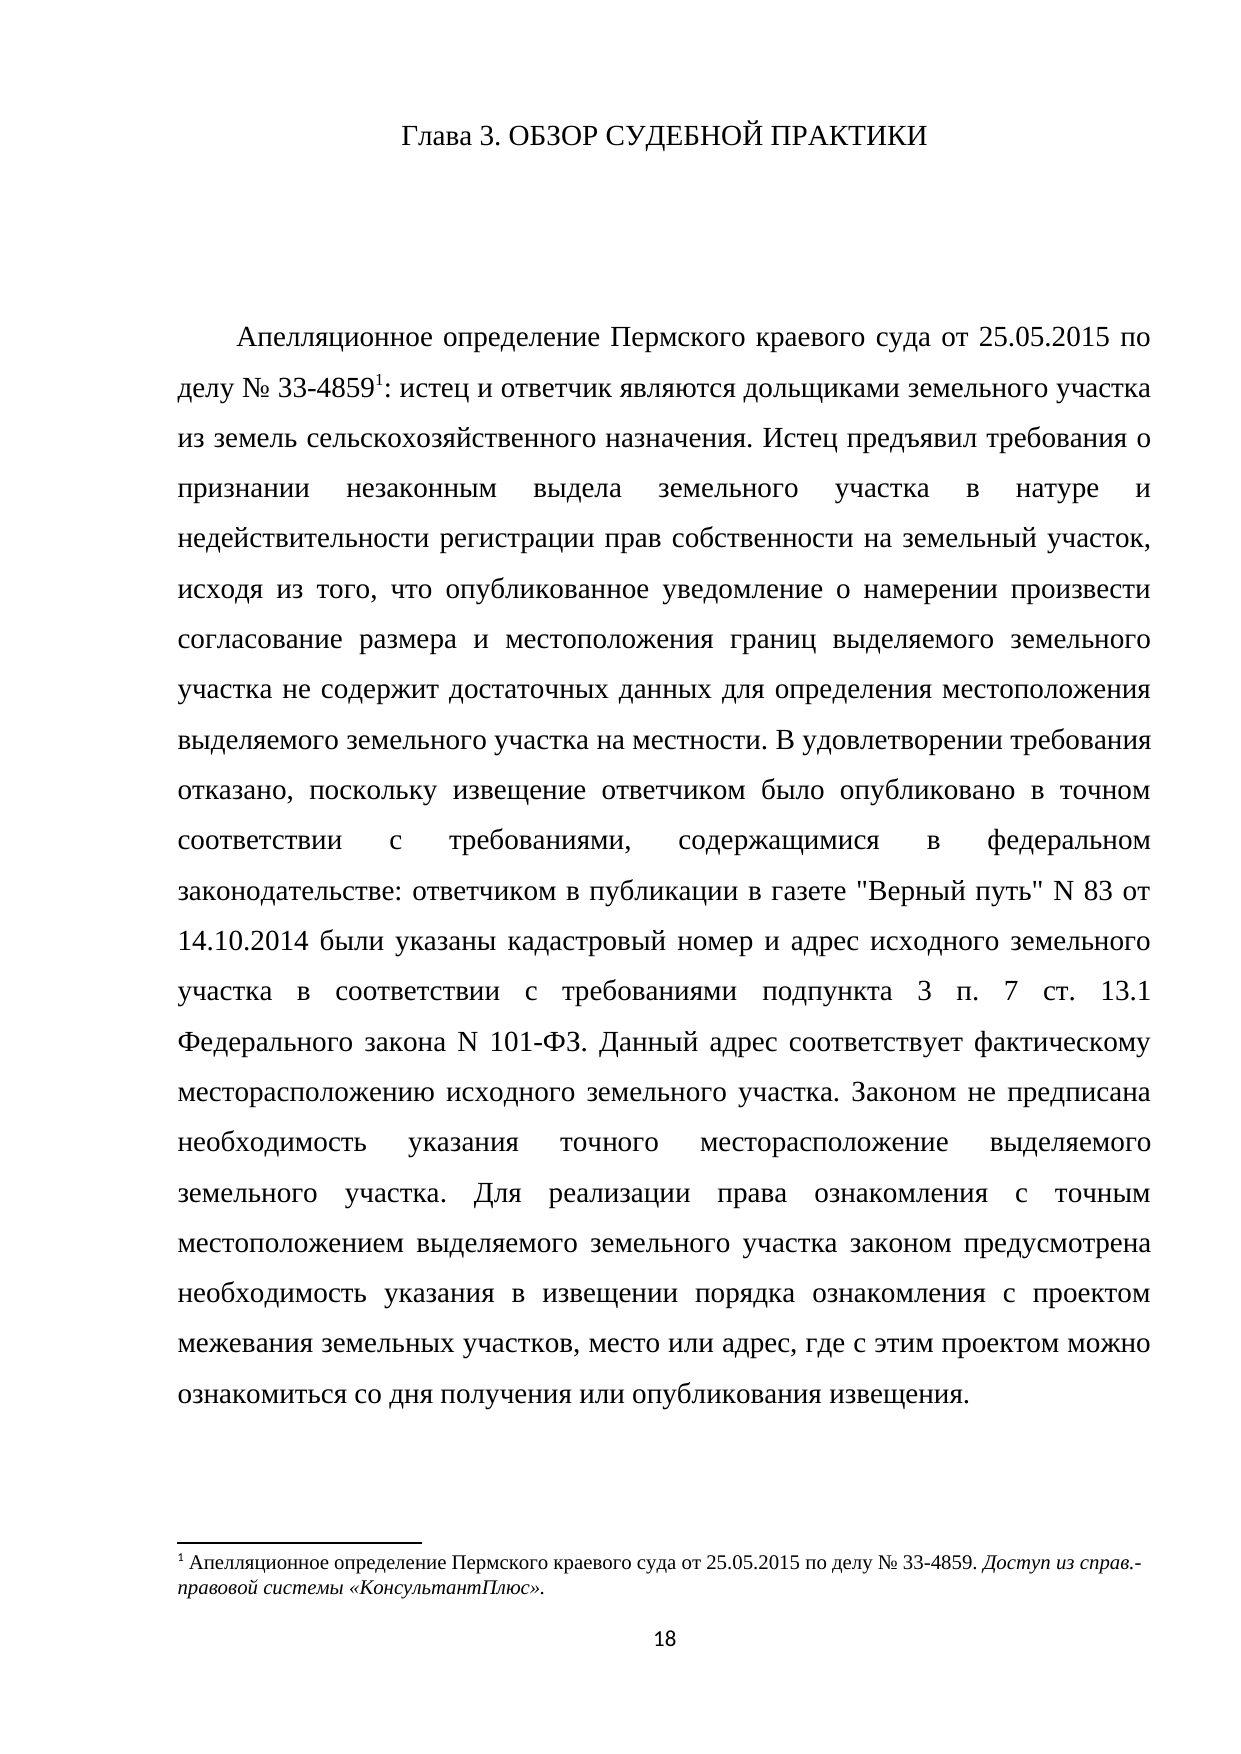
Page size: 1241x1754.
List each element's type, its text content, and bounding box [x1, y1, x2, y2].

text Глава 3. ОБЗОР СУДЕБНОЙ ПРАКТИКИ [177, 118, 1152, 152]
text Апелляционное определение Пермского краевого суда от 25.05.2015 по делу № 33-4859: истец и ответчик являются дольщиками земельного участка из земель сельскохозяйственного назначения. Истец предъявил требования о признании незаконным выдела земельного участка в натуре и недействительности регистрации прав собственности на земельный участок, исходя из того, что опубликованное уведомление о намерении произвести согласование размера и местоположения границ выделяемого земельного участка не содержит достаточных данных для определения местоположения выделяемого земельного участка на местности. В удовлетворении требования отказано, поскольку извещение ответчиком было опубликовано в точном соответствии с требованиями, содержащимися в федеральном законодательстве: ответчиком в публикации в газете "Верный путь" N 83 от 14.10.2014 были указаны кадастровый номер и адрес исходного земельного участка в соответствии с требованиями подпункта 3 п. 7 ст. 13.1 Федерального закона N 101-ФЗ. Данный адрес соответствует фактическому месторасположению исходного земельного участка. Законом не предписана необходимость указания точного месторасположение выделяемого земельного участка. Для реализации права ознакомления с точным местоположением выделяемого земельного участка законом предусмотрена необходимость указания в извещении порядка ознакомления с проектом межевания земельных участков, место или адрес, где с этим проектом можно ознакомиться со дня получения или опубликования извещения. [177, 319, 1152, 1409]
